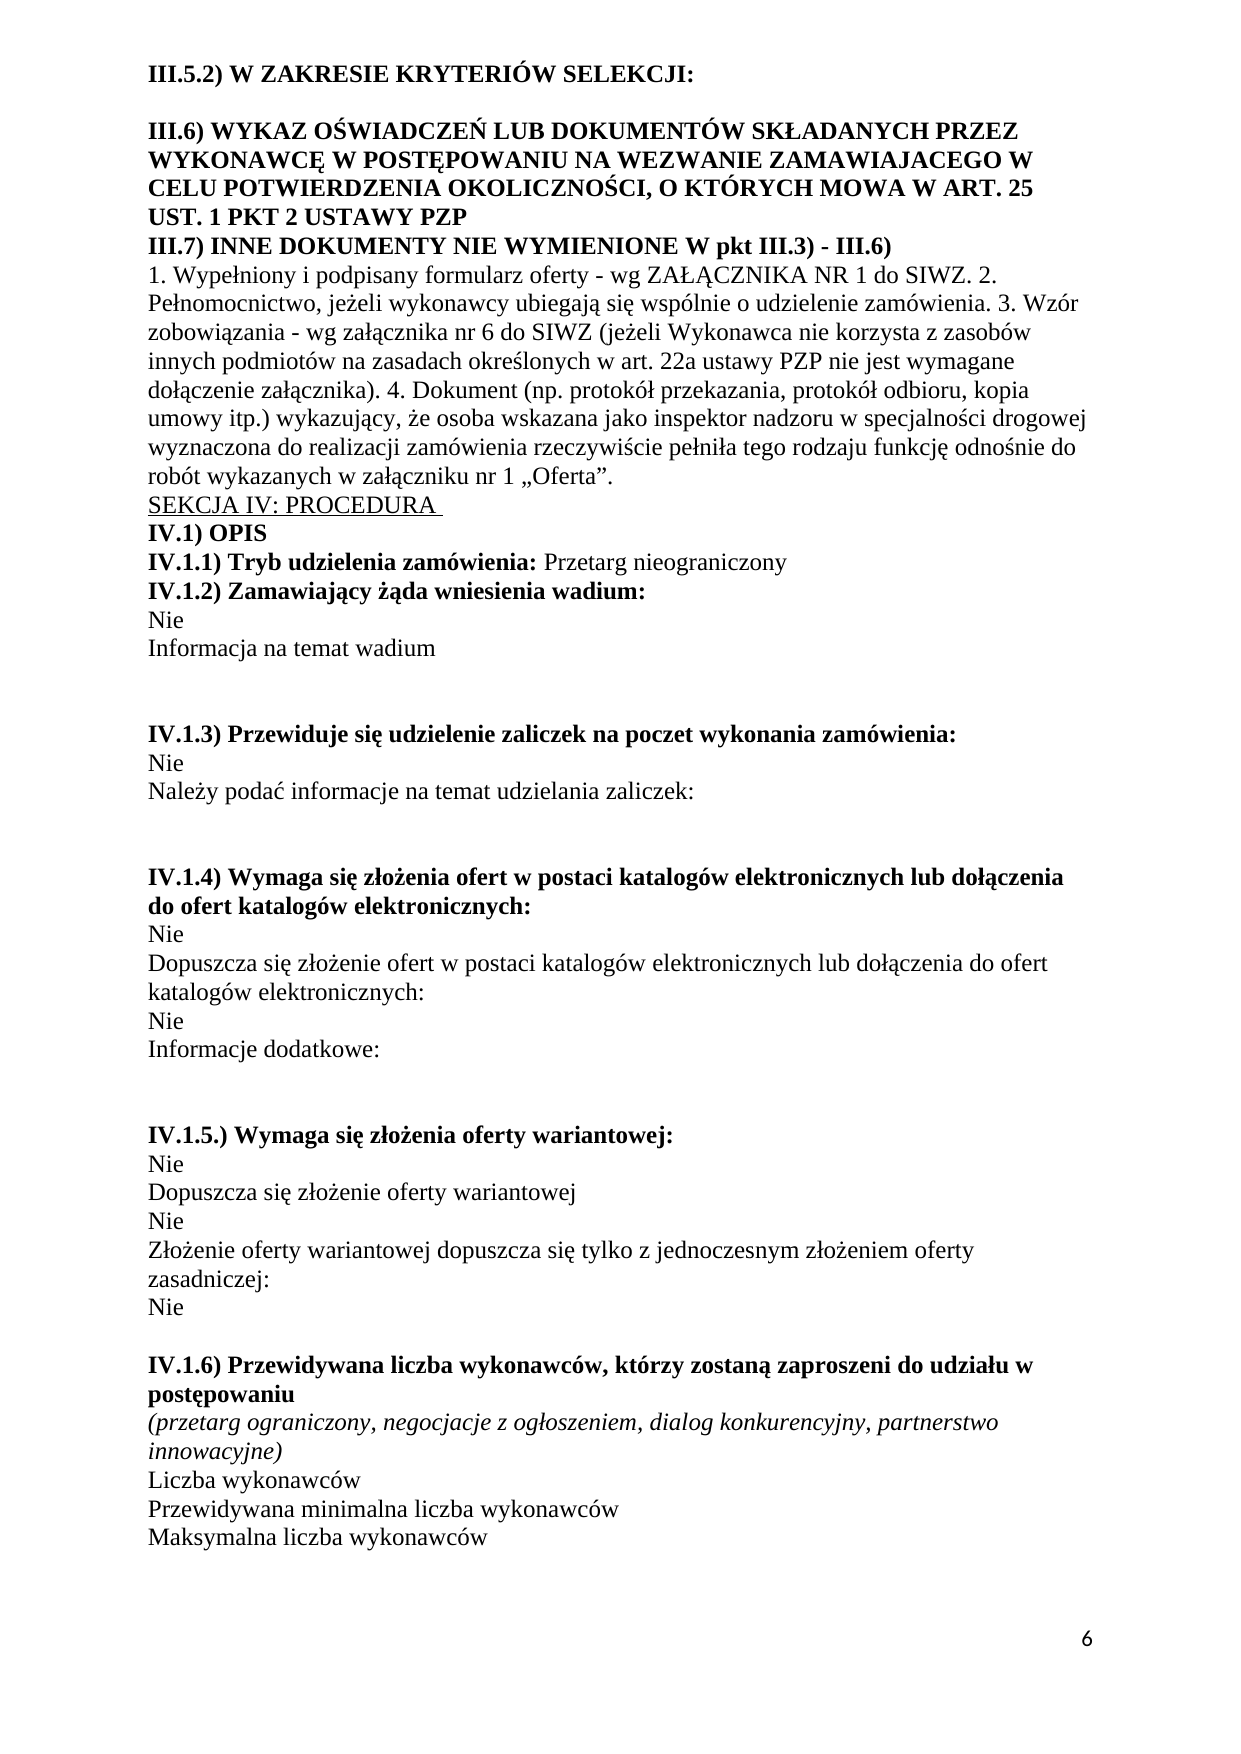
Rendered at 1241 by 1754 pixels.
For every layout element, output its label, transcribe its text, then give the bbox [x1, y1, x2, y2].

text IV.1.5.) Wymaga się złożenia oferty wariantowej: [148, 1091, 1093, 1149]
text Nie Informacja na temat wadium [148, 605, 1093, 690]
text IV.1.3) Przewiduje się udzielenie zaliczek na poczet wykonania zamówienia: [148, 690, 1093, 748]
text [148, 1465, 1093, 1551]
text 1. Wypełniony i podpisany formularz oferty - wg ZAŁĄCZNIKA NR 1 do SIWZ. 2. Pełnomocnictwo, jeżeli wykonawcy ubiegają się wspólnie o udzielenie zamówienia. 3. Wzór zobowiązania - wg załącznika nr 6 do SIWZ (jeżeli Wykonawca nie korzysta z zasobów innych podmiotów na zasadach określonych w art. 22a ustawy PZP nie jest wymagane dołączenie załącznika). 4. Dokument (np. protokół przekazania, protokół odbioru, kopia umowy itp.) wykazujący, że osoba wskazana jako inspektor nadzoru w specjalności drogowej wyznaczona do realizacji zamówienia rzeczywiście pełniła tego rodzaju funkcję odnośnie do robót wykazanych w załączniku nr 1 „Oferta”. [148, 260, 1093, 490]
text Nie Należy podać informacje na temat udzielania zaliczek: [148, 748, 1093, 833]
text IV.1) OPIS IV.1.1) Tryb udzielenia zamówienia: Przetarg nieograniczony IV.1.2) Zamawiający żąda wniesienia wadium: [148, 518, 1093, 605]
text IV.1.6) Przewidywana liczba wykonawców, którzy zostaną zaproszeni do udziału w postępowaniu (przetarg ograniczony, negocjacje z ogłoszeniem, dialog konkurencyjny, partnerstwo innowacyjne) [148, 1321, 1093, 1465]
text Nie Dopuszcza się złożenie oferty wariantowej Nie Złożenie oferty wariantowej dopuszcza się tylko z jednoczesnym złożeniem oferty zasadniczej: Nie [148, 1149, 1093, 1321]
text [148, 59, 1093, 116]
text III.7) INNE DOKUMENTY NIE WYMIENIONE W pkt III.3) - III.6) [148, 231, 1093, 260]
text IV.1.4) Wymaga się złożenia ofert w postaci katalogów elektronicznych lub dołączenia do ofert katalogów elektronicznych: [148, 833, 1093, 919]
text III.6) WYKAZ OŚWIADCZEŃ LUB DOKUMENTÓW SKŁADANYCH PRZEZ WYKONAWCĘ W POSTĘPOWANIU NA WEZWANIE ZAMAWIAJACEGO W CELU POTWIERDZENIA OKOLICZNOŚCI, O KTÓRYCH MOWA W ART. 25 UST. 1 PKT 2 USTAWY PZP [148, 116, 1093, 231]
text Nie Dopuszcza się złożenie ofert w postaci katalogów elektronicznych lub dołączenia do ofert katalogów elektronicznych: Nie Informacje dodatkowe: [148, 919, 1093, 1091]
text SEKCJA IV: PROCEDURA [148, 490, 1093, 518]
